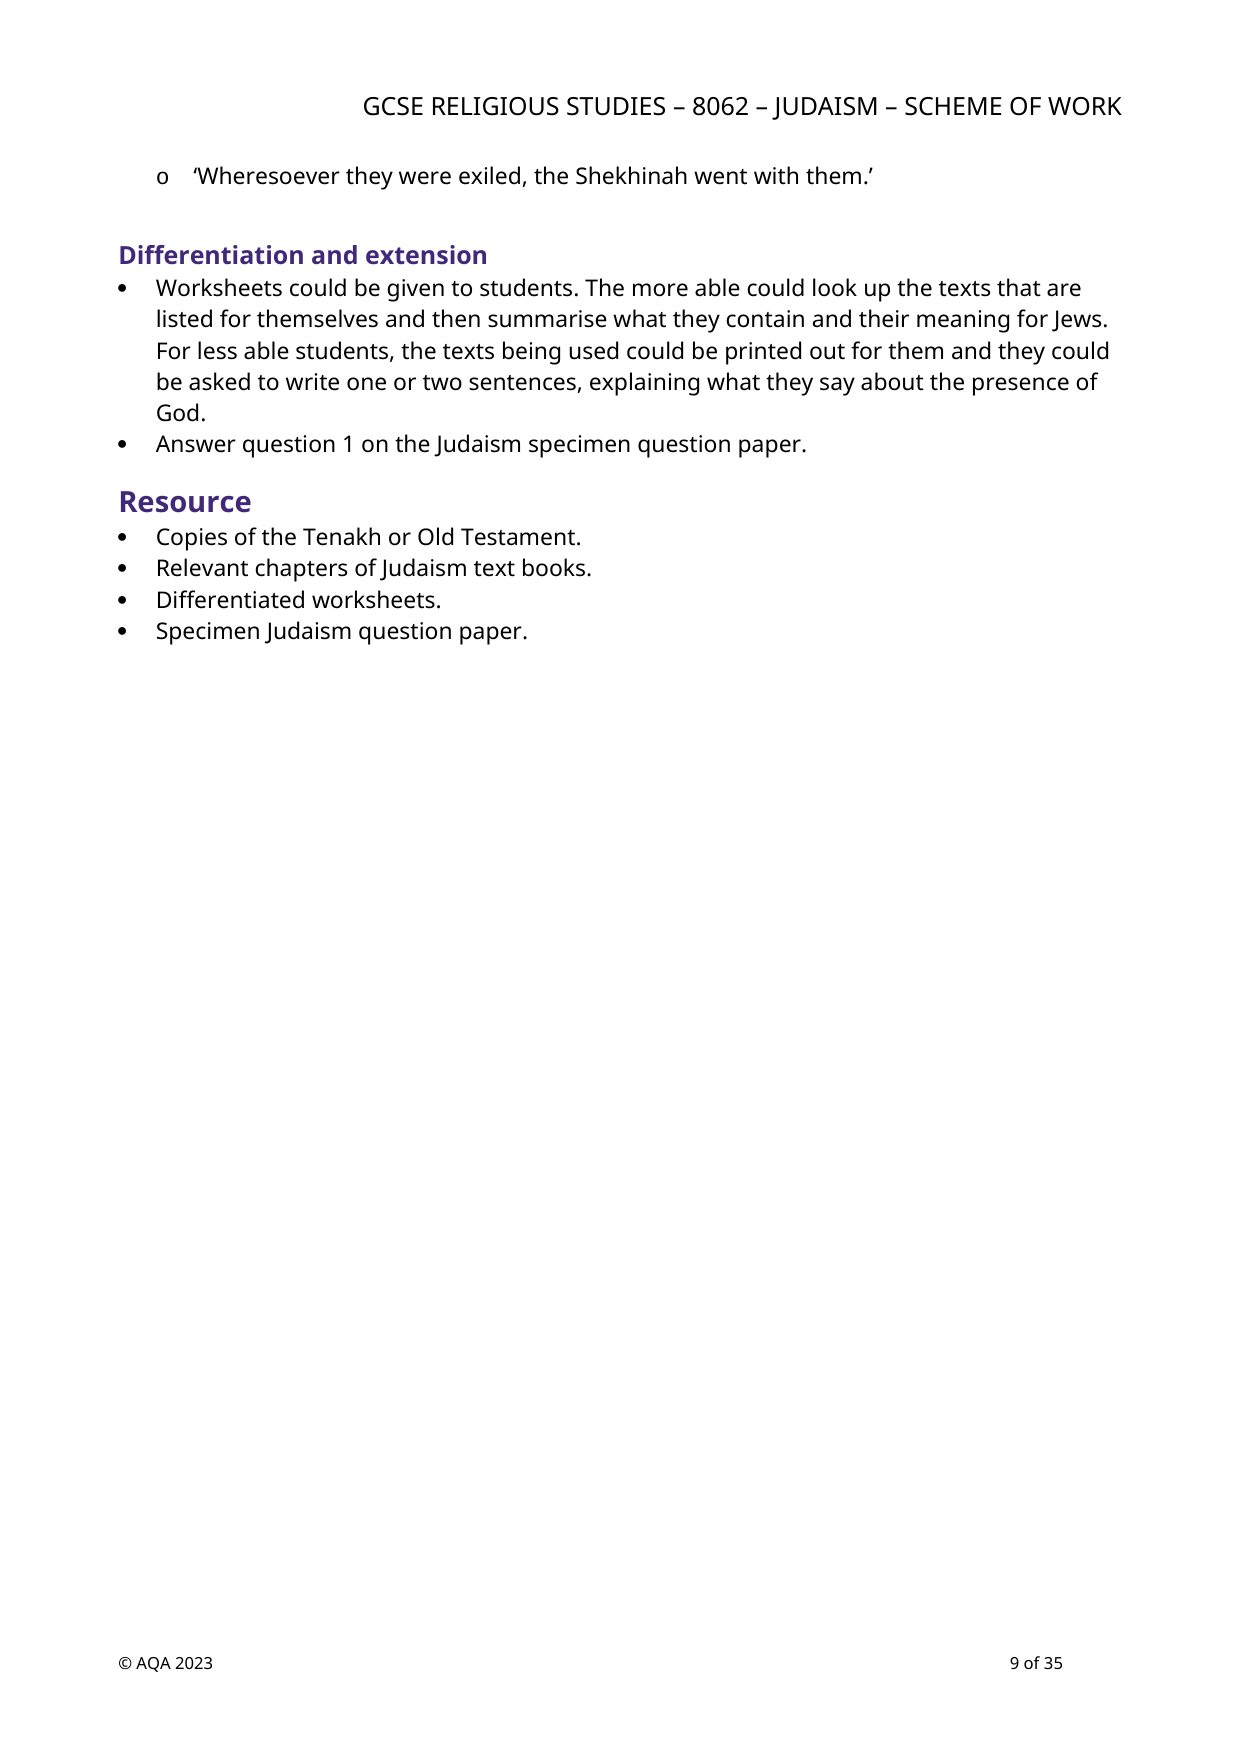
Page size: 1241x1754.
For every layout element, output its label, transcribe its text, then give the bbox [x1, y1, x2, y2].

text Differentiation and extension [118, 238, 1122, 272]
title Resource [118, 481, 1122, 521]
list ‘Wheresoever they were exiled, the Shekhinah went with them.’ [156, 160, 1122, 191]
list Relevant chapters of Judaism text books. [118, 552, 1122, 584]
list Specimen Judaism question paper. [118, 615, 1122, 646]
list Copies of the Tenakh or Old Testament. [118, 521, 1122, 552]
list Worksheets could be given to students. The more able could look up the texts that are listed for themselves and then summarise what they contain and their meaning for Jews. For less able students, the texts being used could be printed out for them and they could be asked to write one or two sentences, explaining what they say about the presence of God. [118, 272, 1122, 428]
list Answer question 1 on the Judaism specimen question paper. [118, 428, 1122, 459]
list Differentiated worksheets. [118, 584, 1122, 615]
